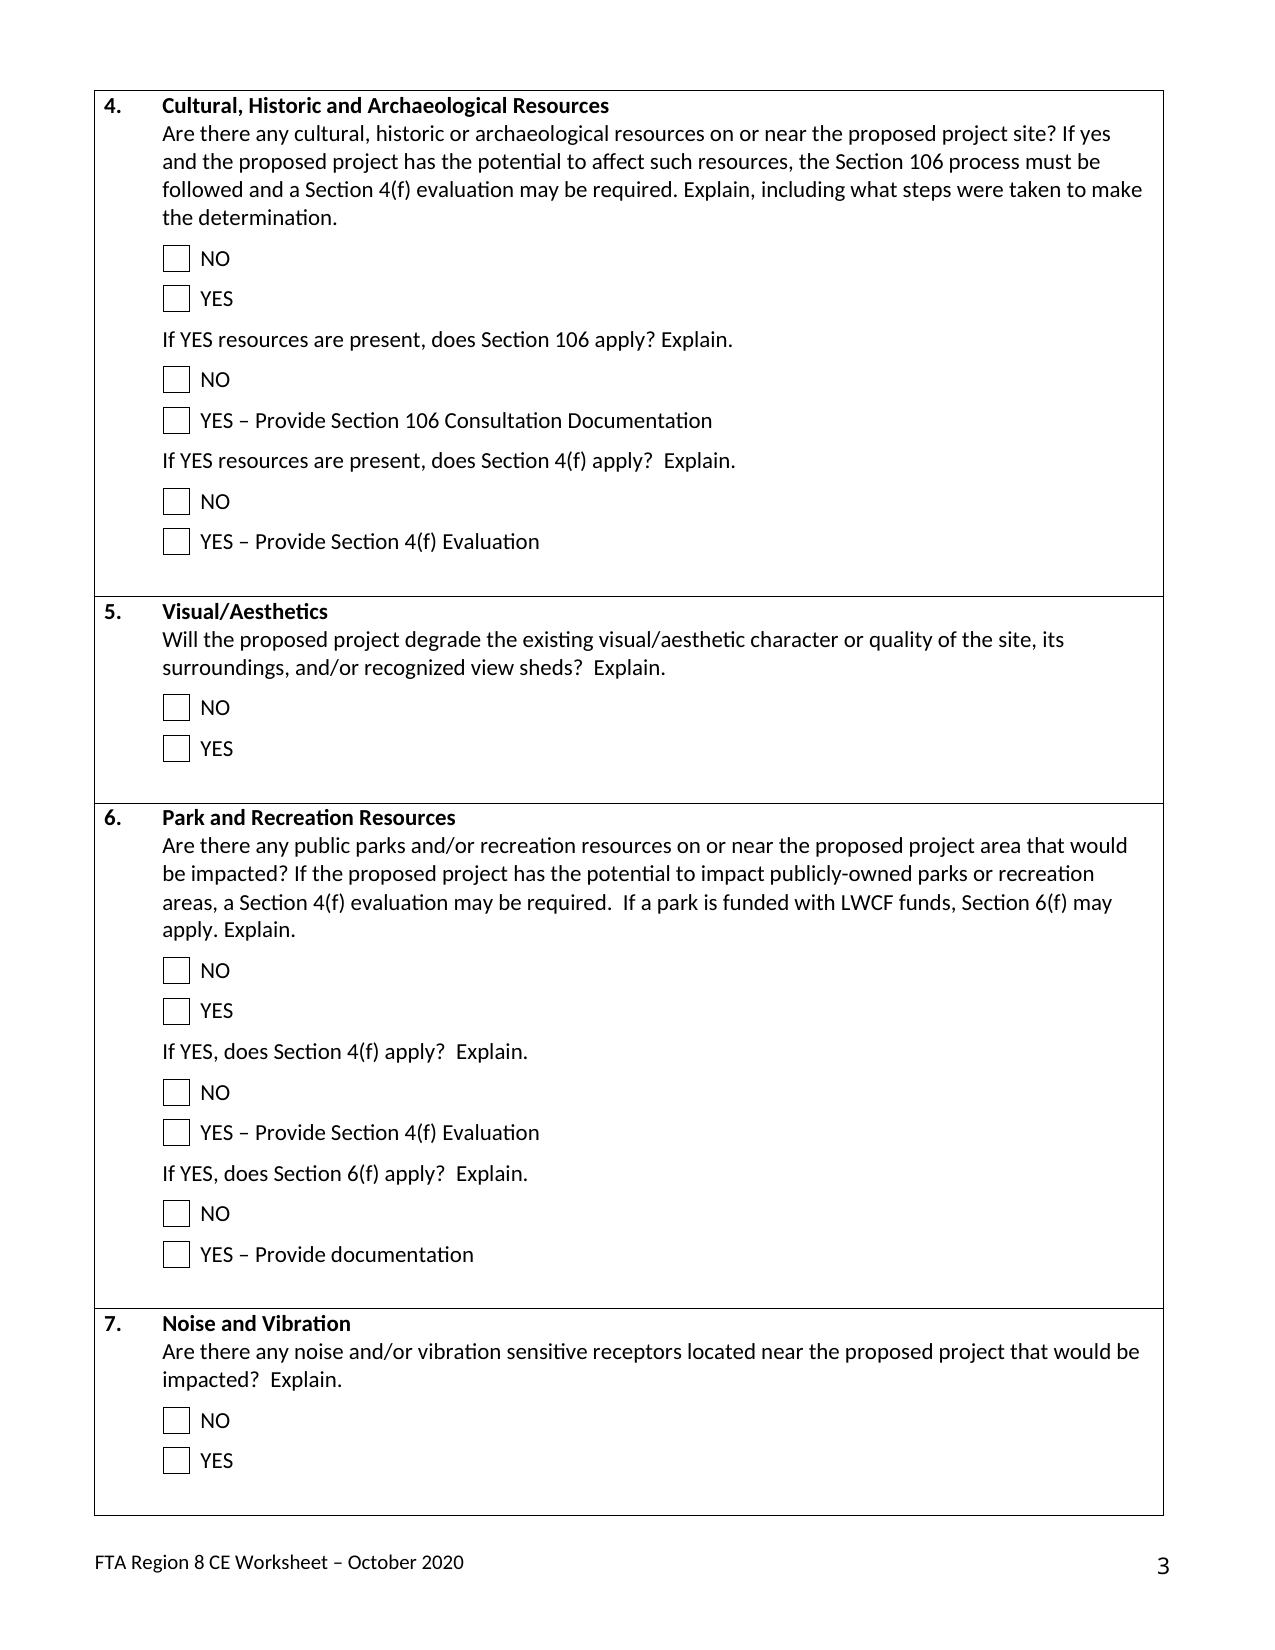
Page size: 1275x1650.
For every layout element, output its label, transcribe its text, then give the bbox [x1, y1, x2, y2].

table_cell [95, 91, 151, 596]
table_cell Noise and Vibration Are there any noise and/or vibration sensitive receptors located near the proposed project that would be impacted? Explain. NO YES [151, 1309, 1163, 1515]
table_cell Visual/Aesthetics Will the proposed project degrade the existing visual/aesthetic character or quality of the site, its surroundings, and/or recognized view sheds? Explain. NO YES [151, 597, 1163, 802]
table_cell [95, 1309, 151, 1515]
table_cell [95, 804, 151, 1308]
table_cell Cultural, Historic and Archaeological Resources Are there any cultural, historic or archaeological resources on or near the proposed project site? If yes and the proposed project has the potential to affect such resources, the Section 106 process must be followed and a Section 4(f) evaluation may be required. Explain, including what steps were taken to make the determination. NO YES If YES resources are present, does Section 106 apply? Explain. NO YES – Provide Section 106 Consultation Documentation If YES resources are present, does Section 4(f) apply? Explain. NO YES – Provide Section 4(f) Evaluation [151, 91, 1163, 596]
table_cell [95, 597, 151, 802]
table_cell Park and Recreation Resources Are there any public parks and/or recreation resources on or near the proposed project area that would be impacted? If the proposed project has the potential to impact publicly-owned parks or recreation areas, a Section 4(f) evaluation may be required. If a park is funded with LWCF funds, Section 6(f) may apply. Explain. NO YES If YES, does Section 4(f) apply? Explain. NO YES – Provide Section 4(f) Evaluation If YES, does Section 6(f) apply? Explain. NO YES – Provide documentation [151, 804, 1163, 1308]
